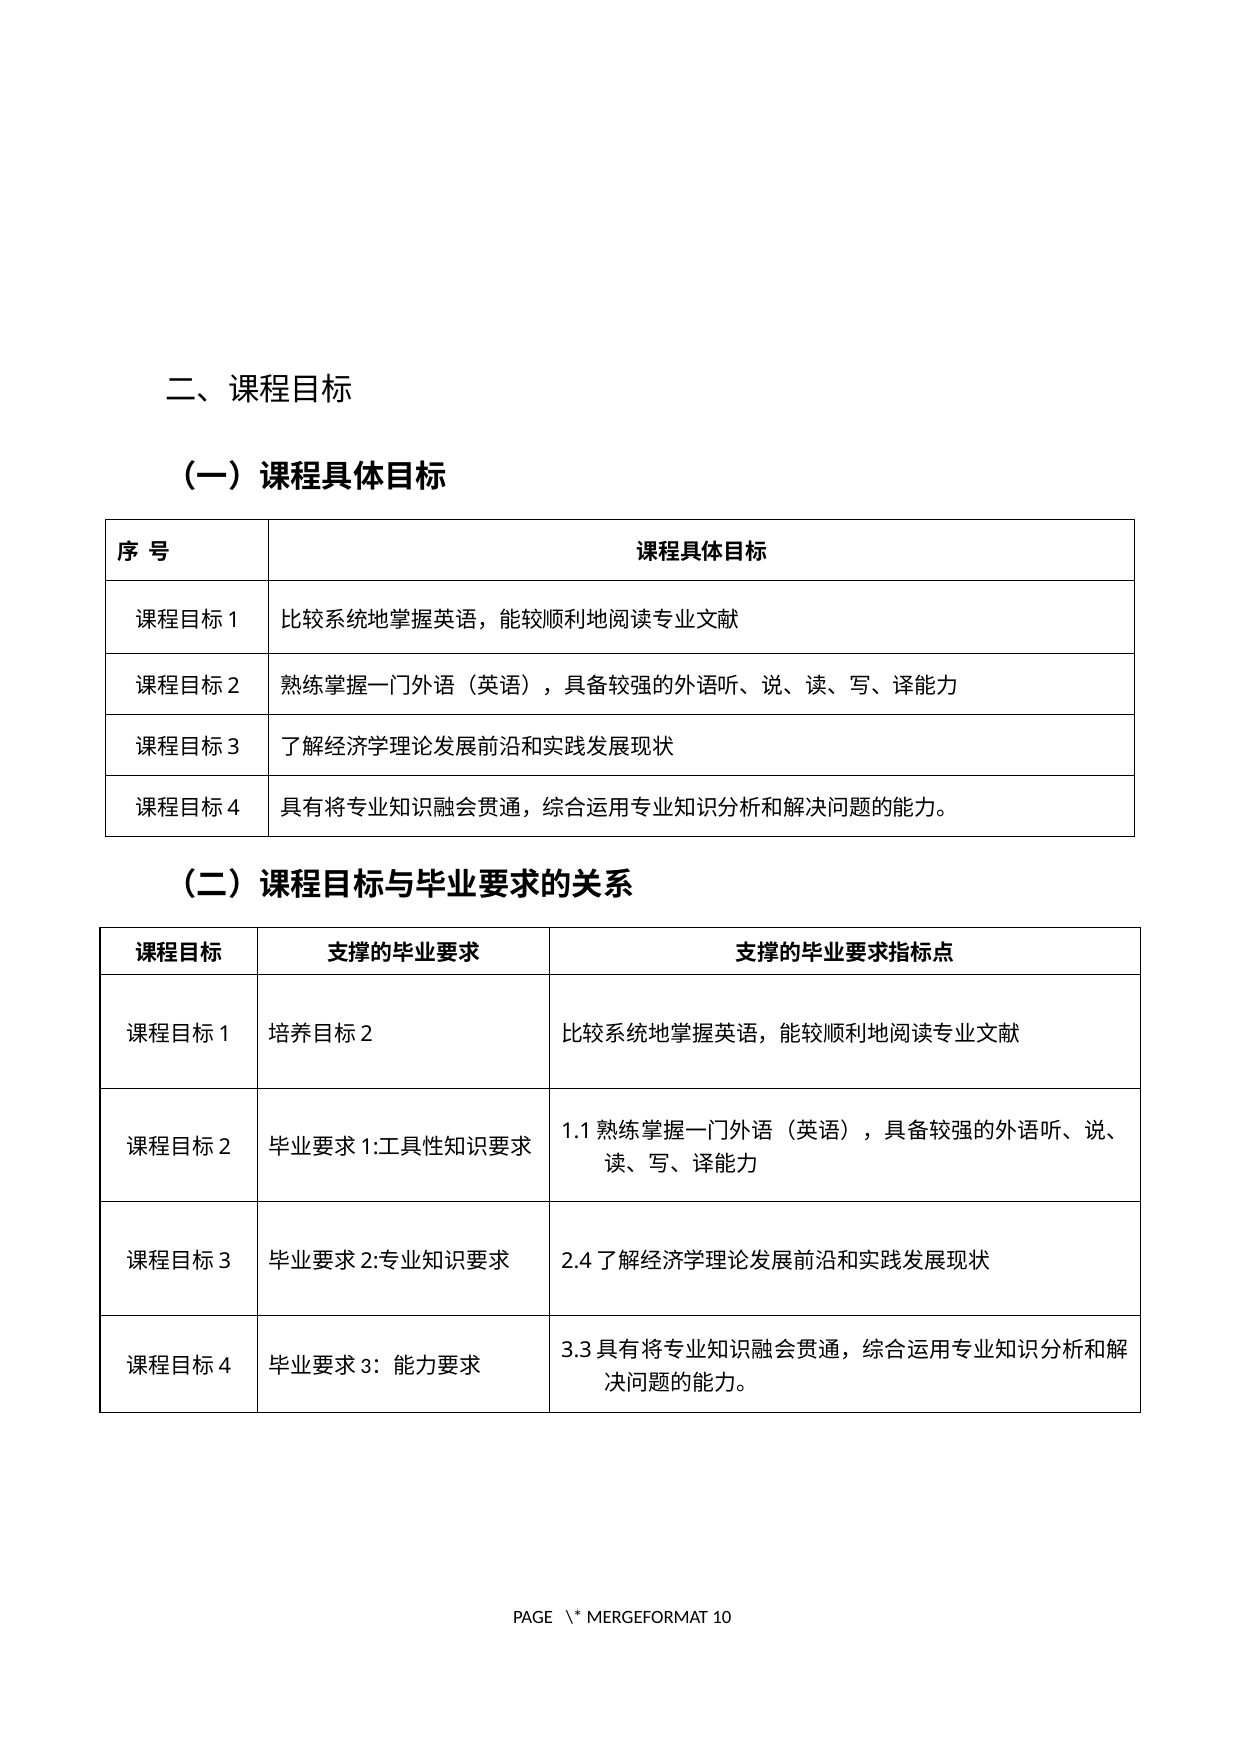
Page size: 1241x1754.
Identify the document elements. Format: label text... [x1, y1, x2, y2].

text （二）课程目标与毕业要求的关系 [165, 849, 1075, 914]
table_cell 了解经济学理论发展前沿和实践发展现状 [269, 715, 1134, 775]
table_cell 具有将专业知识融会贯通，综合运用专业知识分析和解决问题的能力。 [269, 776, 1134, 836]
table_header 支撑的毕业要求指标点 [550, 928, 1140, 974]
table_header 课程目标 [101, 928, 257, 974]
table_cell 比较系统地掌握英语，能较顺利地阅读专业文献 [550, 975, 1140, 1087]
table_cell 培养目标2 [258, 975, 549, 1087]
table_cell 3.3具有将专业知识融会贯通，综合运用专业知识分析和解决问题的能力。 [550, 1316, 1140, 1412]
text （一）课程具体目标 [165, 442, 1075, 507]
table_cell 课程目标4 [101, 1316, 257, 1412]
table_header 序 号 [106, 520, 268, 580]
table_cell 毕业要求1:工具性知识要求 [258, 1089, 549, 1201]
table_cell 课程目标3 [106, 715, 268, 775]
text 二、课程目标 [165, 354, 1075, 419]
table_cell 毕业要求3：能力要求 [258, 1316, 549, 1412]
table_cell 比较系统地掌握英语，能较顺利地阅读专业文献 [269, 581, 1134, 653]
table_cell 课程目标4 [106, 776, 268, 836]
table_cell 课程目标2 [106, 654, 268, 714]
table_cell 熟练掌握一门外语（英语），具备较强的外语听、说、读、写、译能力 [269, 654, 1134, 714]
table_cell 课程目标2 [101, 1089, 257, 1201]
table_cell 毕业要求2:专业知识要求 [258, 1202, 549, 1314]
table_header 课程具体目标 [269, 520, 1134, 580]
table_cell 课程目标1 [101, 975, 257, 1087]
table_cell 课程目标1 [106, 581, 268, 653]
table_cell 课程目标3 [101, 1202, 257, 1314]
table_header 支撑的毕业要求 [258, 928, 549, 974]
table_cell 2.4了解经济学理论发展前沿和实践发展现状 [550, 1202, 1140, 1314]
table_cell 1.1熟练掌握一门外语（英语），具备较强的外语听、说、读、写、译能力 [550, 1089, 1140, 1201]
